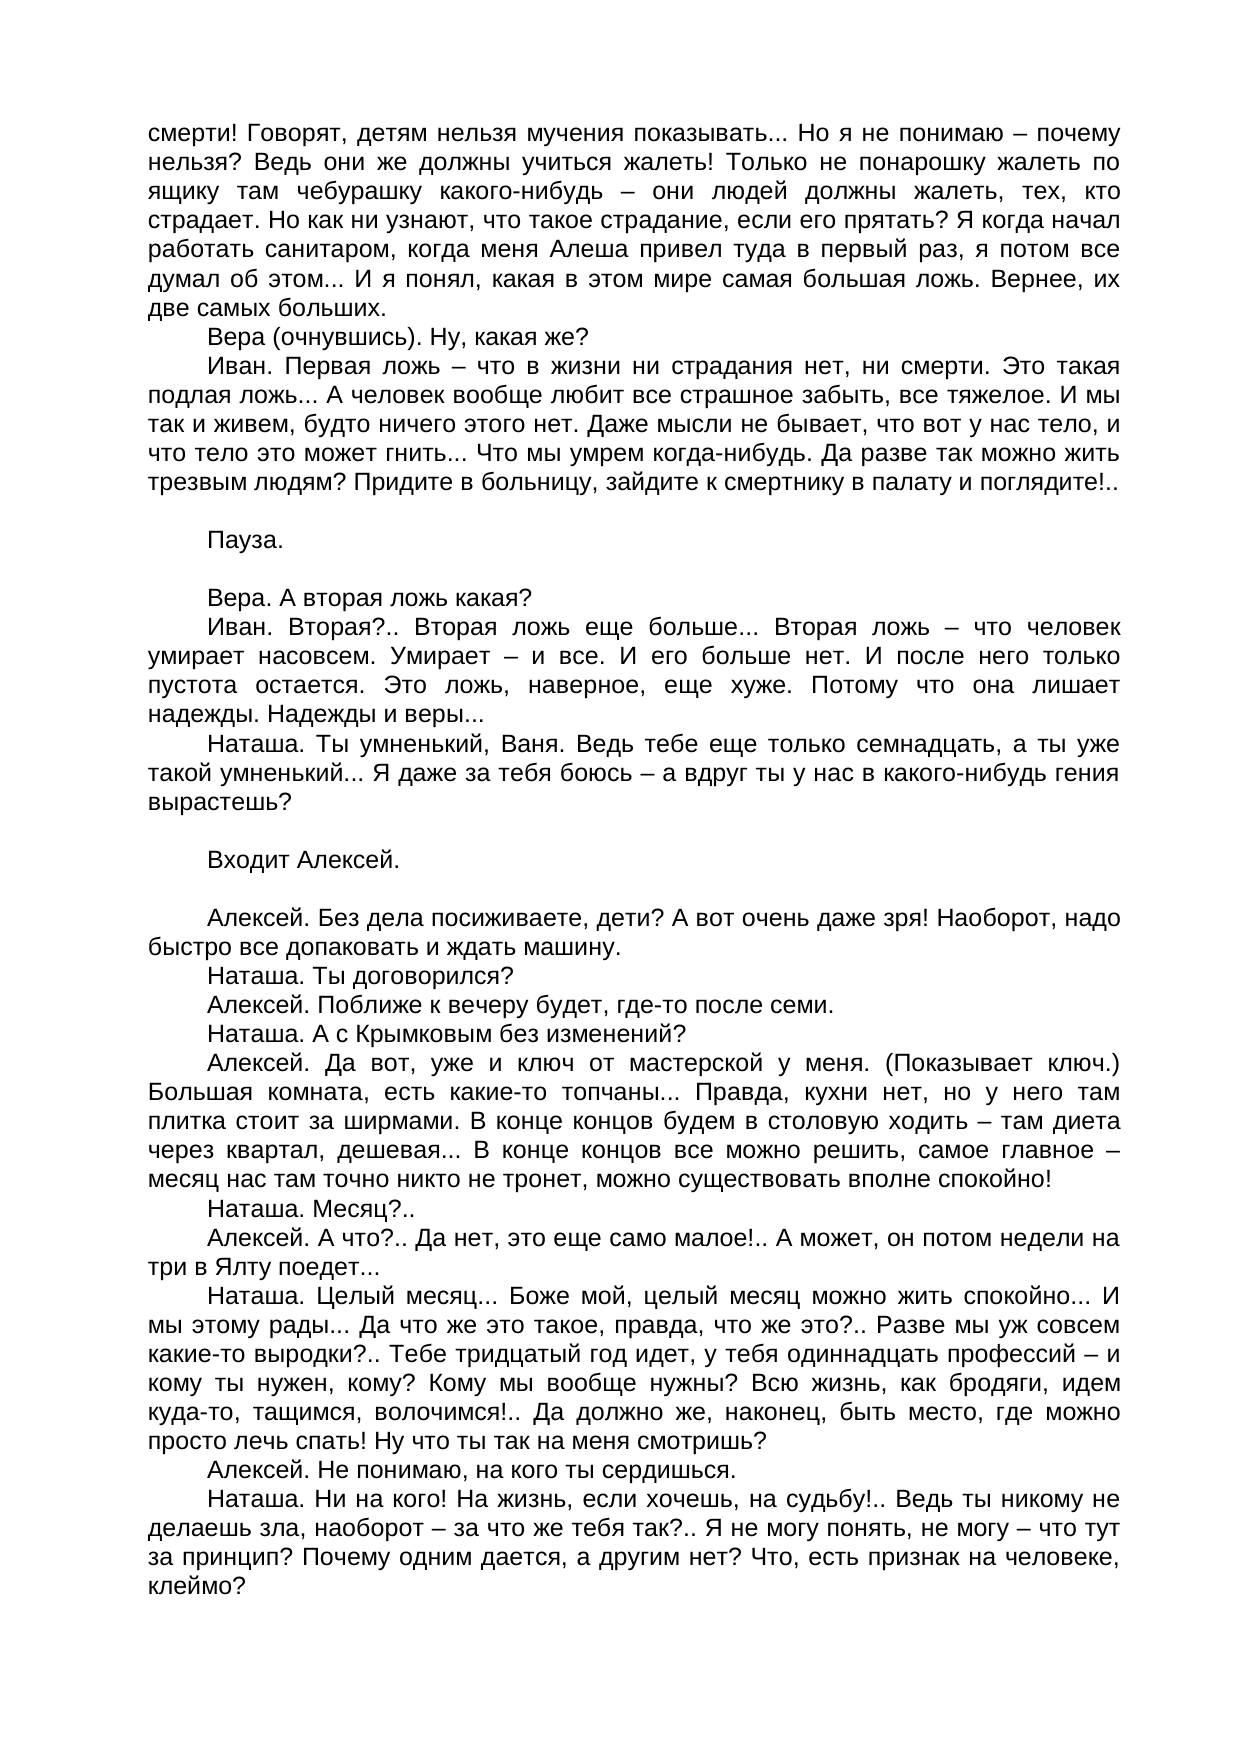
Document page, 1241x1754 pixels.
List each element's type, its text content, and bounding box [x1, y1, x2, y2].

text Наташа. А с Крымковым без изменений? [148, 1019, 1122, 1048]
text Алексей. Не понимаю, на кого ты сердишься. [148, 1455, 1122, 1484]
text Алексей. Без дела посиживаете, дети? А вот очень даже зря! Наоборот, надо быстро все допаковать и ждать машину. [148, 903, 1122, 961]
text Наташа. Ни на кого! На жизнь, если хочешь, на судьбу!.. Ведь ты никому не делаешь зла, наоборот – за что же тебя так?.. Я не могу понять, не могу – что тут за принцип? Почему одним дается, а другим нет? Что, есть признак на человеке, клеймо? [148, 1484, 1122, 1600]
text Алексей. А что?.. Да нет, это еще само малое!.. А может, он потом недели на три в Ялту поедет... [148, 1222, 1122, 1281]
text Наташа. Месяц?.. [148, 1193, 1122, 1222]
text Наташа. Ты умненький, Ваня. Ведь тебе еще только семнадцать, а ты уже такой умненький... Я даже за тебя боюсь – а вдруг ты у нас в какого-нибудь гения вырастешь? [148, 728, 1122, 816]
text Входит Алексей. [148, 845, 1122, 874]
text Наташа. Целый месяц... Боже мой, целый месяц можно жить спокойно... И мы этому рады... Да что же это такое, правда, что же это?.. Разве мы уж совсем какие-то выродки?.. Тебе тридцатый год идет, у тебя одиннадцать профессий – и кому ты нужен, кому? Кому мы вообще нужны? Всю жизнь, как бродяги, идем куда-то, тащимся, волочимся!.. Да должно же, наконец, быть место, где можно просто лечь спать! Ну что ты так на меня смотришь? [148, 1281, 1122, 1455]
text Алексей. Да вот, уже и ключ от мастерской у меня. (Показывает ключ.) Большая комната, есть какие-то топчаны... Правда, кухни нет, но у него там плитка стоит за ширмами. В конце концов будем в столовую ходить – там диета через квартал, дешевая... В конце концов все можно решить, самое главное – месяц нас там точно никто не тронет, можно существовать вполне спокойно! [148, 1048, 1122, 1193]
text Иван. Вторая?.. Вторая ложь еще больше... Вторая ложь – что человек умирает насовсем. Умирает – и все. И его больше нет. И после него только пустота остается. Это ложь, наверное, еще хуже. Потому что она лишает надежды. Надежды и веры... [148, 612, 1122, 728]
text Пауза. [148, 525, 1122, 554]
text Алексей. Поближе к вечеру будет, где-то после семи. [148, 990, 1122, 1019]
text Наташа. Ты договорился? [148, 961, 1122, 990]
text Вера. А вторая ложь какая? [148, 583, 1122, 612]
text Иван. Первая ложь – что в жизни ни страдания нет, ни смерти. Это такая подлая ложь... А человек вообще любит все страшное забыть, все тяжелое. И мы так и живем, будто ничего этого нет. Даже мысли не бывает, что вот у нас тело, и что тело это может гнить... Что мы умрем когда-нибудь. Да разве так можно жить трезвым людям? Придите в больницу, зайдите к смертнику в палату и поглядите!.. [148, 351, 1122, 496]
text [148, 118, 1122, 322]
text Вера (очнувшись). Ну, какая же? [148, 322, 1122, 351]
